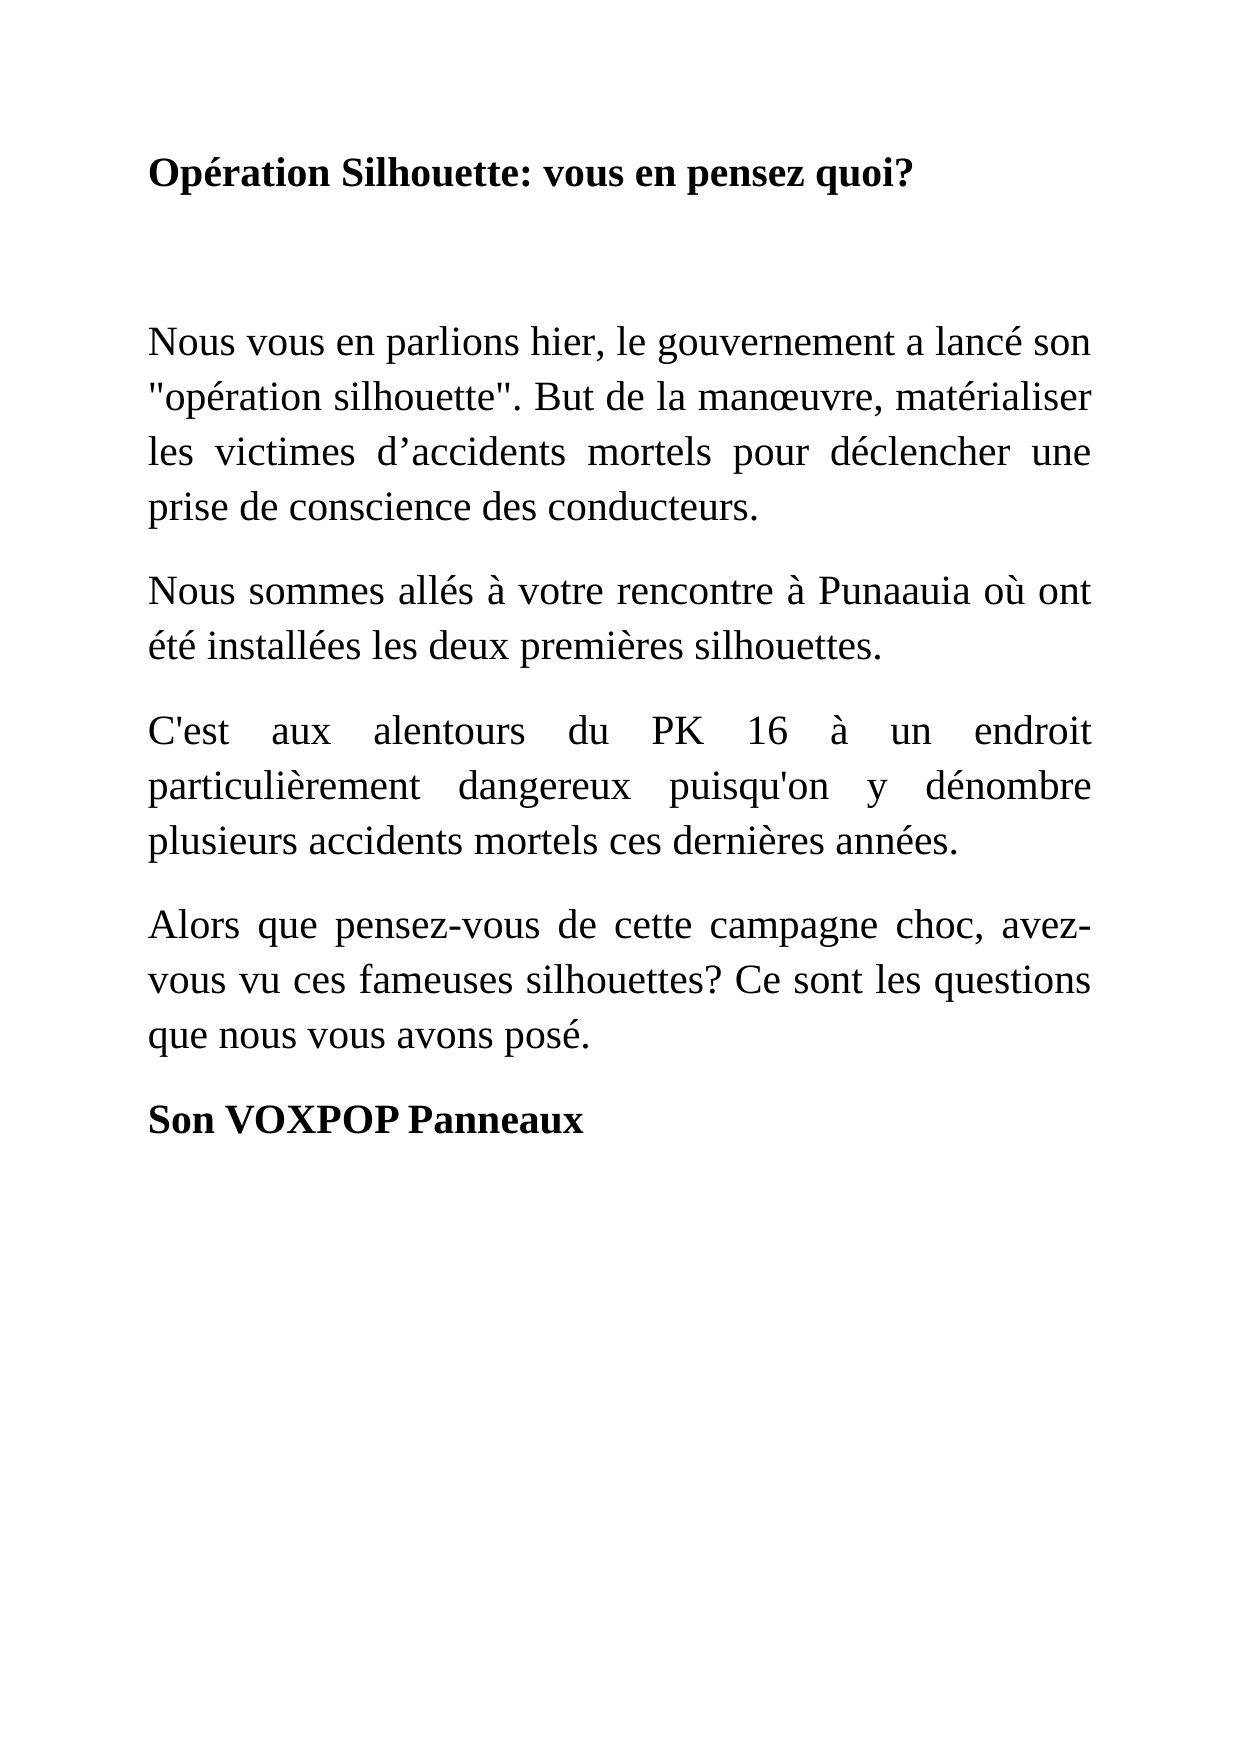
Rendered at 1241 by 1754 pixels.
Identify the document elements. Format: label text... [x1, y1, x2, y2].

text Nous sommes allés à votre rencontre à Punaauia où ont été installées les deux premières silhouettes. [148, 566, 1093, 669]
text Son VOXPOP Panneaux [148, 1094, 1093, 1142]
text Alors que pensez-vous de cette campagne choc, avez-vous vu ces fameuses silhouettes? Ce sont les questions que nous vous avons posé. [148, 899, 1093, 1058]
text Opération Silhouette: vous en pensez quoi? [148, 148, 1093, 196]
text C'est aux alentours du PK 16 à un endroit particulièrement dangereux puisqu'on y dénombre plusieurs accidents mortels ces dernières années. [148, 705, 1093, 863]
text Nous vous en parlions hier, le gouvernement a lancé son "opération silhouette". But de la manœuvre, matérialiser les victimes d’accidents mortels pour déclencher une prise de conscience des conducteurs. [148, 316, 1093, 529]
